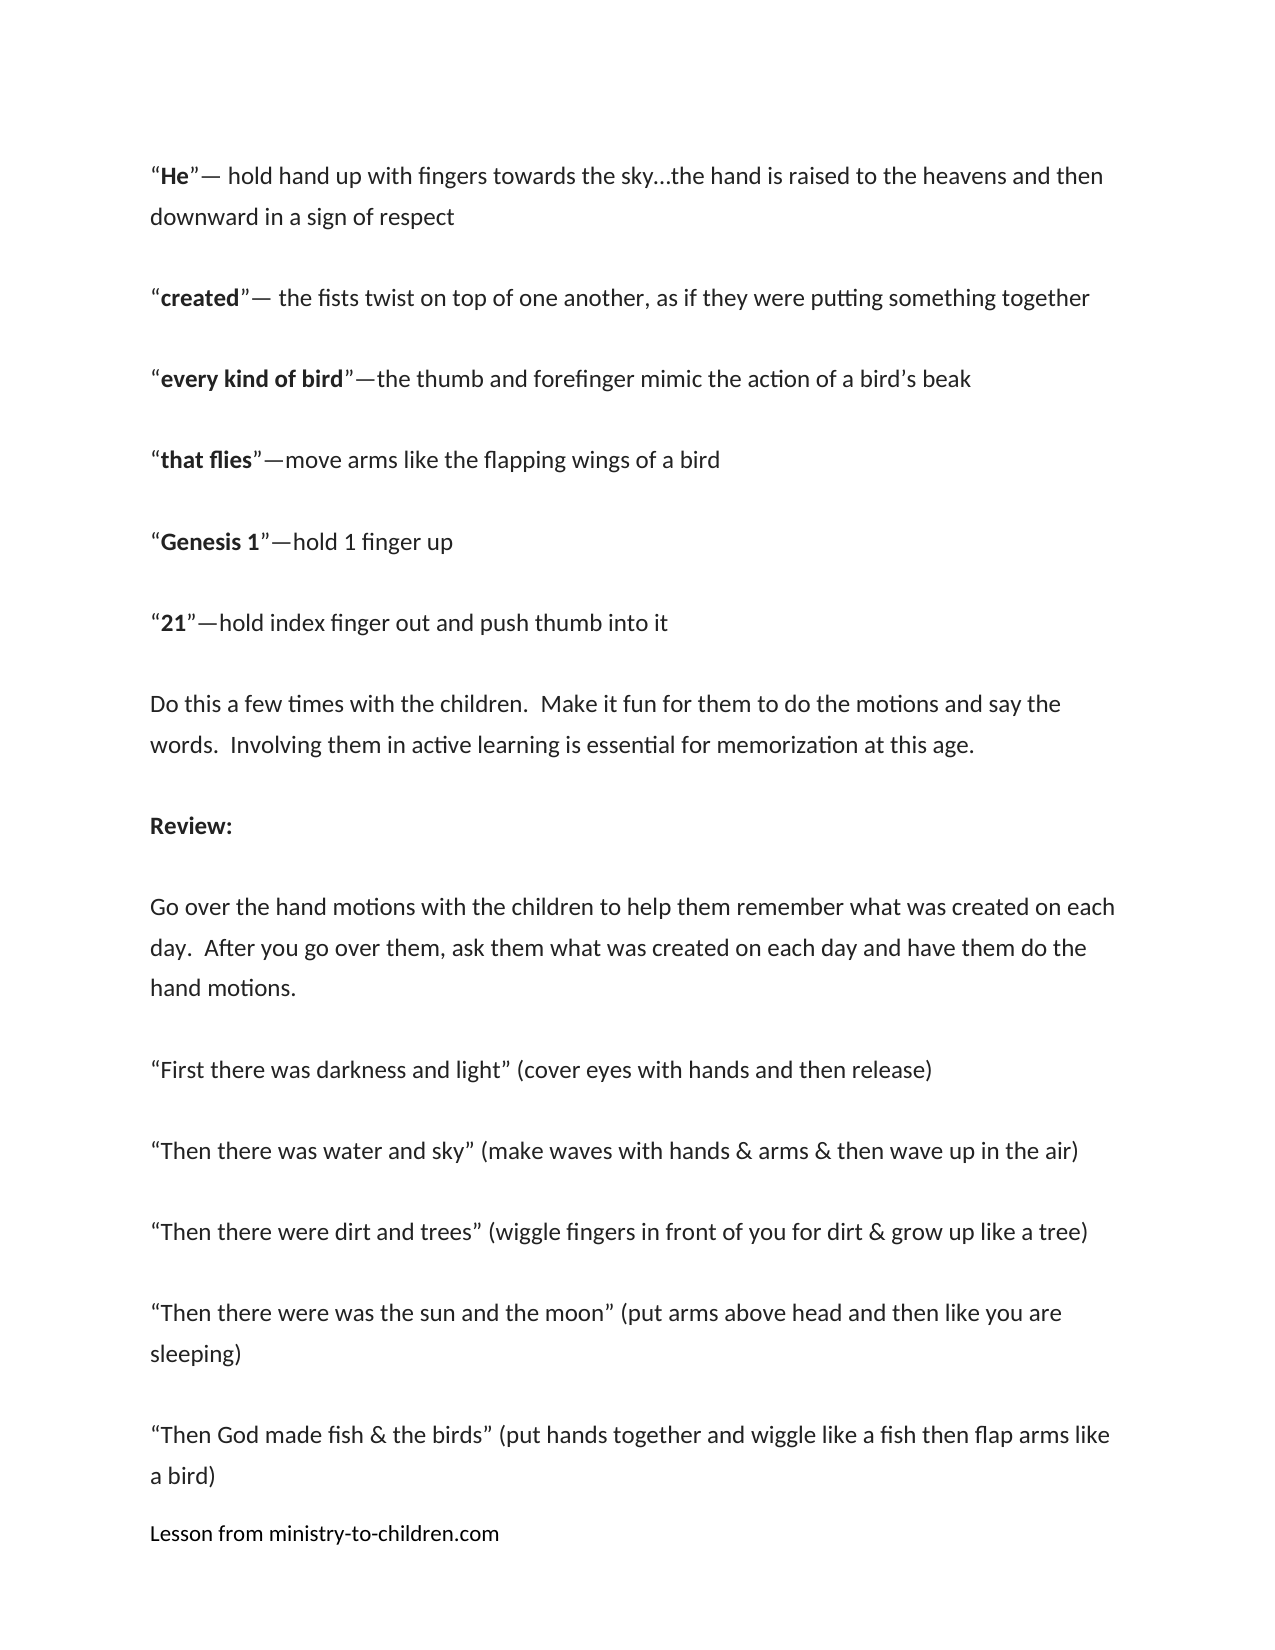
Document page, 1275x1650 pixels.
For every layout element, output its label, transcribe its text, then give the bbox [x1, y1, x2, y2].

text “every kind of bird”—the thumb and forefinger mimic the action of a bird’s beak [150, 353, 1125, 394]
text Review: [150, 800, 1125, 841]
text “Then there were dirt and trees” (wiggle fingers in front of you for dirt & grow up like a tree) [150, 1206, 1125, 1247]
text “Then there were was the sun and the moon” (put arms above head and then like you are sleeping) [150, 1287, 1125, 1369]
text “that flies”—move arms like the flapping wings of a bird [150, 434, 1125, 475]
text “21”—hold index finger out and push thumb into it [150, 597, 1125, 637]
text “Then God made fish & the birds” (put hands together and wiggle like a fish then flap arms like a bird) [150, 1409, 1125, 1491]
text Go over the hand motions with the children to help them remember what was created on each day. After you go over them, ask them what was created on each day and have them do the hand motions. [150, 881, 1125, 1003]
text “Genesis 1”—hold 1 finger up [150, 516, 1125, 556]
text “created”— the fists twist on top of one another, as if they were putting something together [150, 272, 1125, 312]
text Do this a few times with the children. Make it fun for them to do the motions and say the words. Involving them in active learning is essential for memorization at this age. [150, 678, 1125, 759]
text “First there was darkness and light” (cover eyes with hands and then release) [150, 1044, 1125, 1084]
text “Then there was water and sky” (make waves with hands & arms & then wave up in the air) [150, 1125, 1125, 1166]
text “He”— hold hand up with fingers towards the sky…the hand is raised to the heavens and then downward in a sign of respect [150, 150, 1125, 231]
